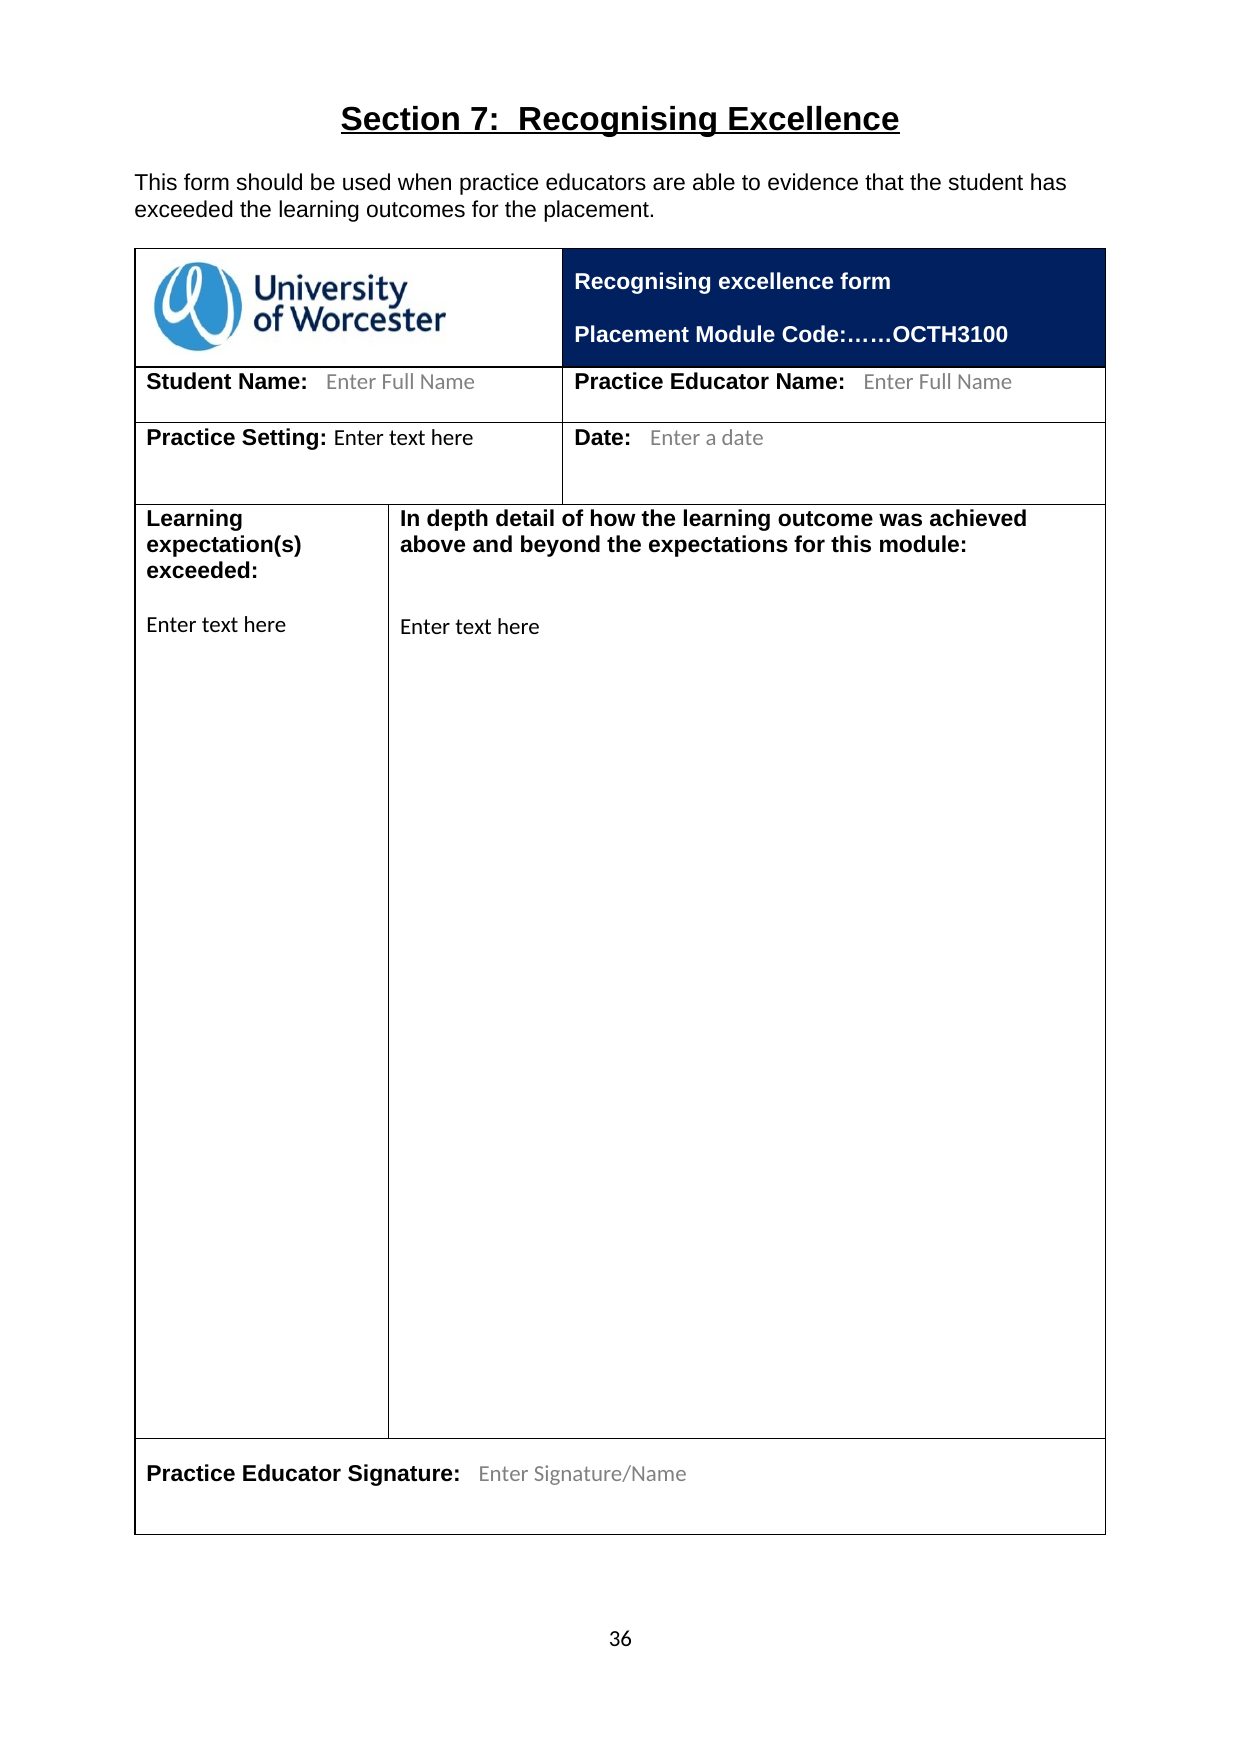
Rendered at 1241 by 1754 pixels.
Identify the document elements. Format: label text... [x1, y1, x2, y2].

table_header Recognising excellence form Placement Module Code:……OCTH3100 [563, 249, 1105, 366]
table_cell Learning expectation(s) exceeded: [136, 505, 388, 1438]
table_cell Date: [563, 423, 1105, 504]
table_header [136, 249, 562, 366]
table_cell Practice Setting: [136, 423, 562, 504]
picture [150, 258, 446, 354]
table_cell Practice Educator Name: [563, 368, 1105, 422]
subtitle Section 7: Recognising Excellence [75, 99, 1165, 137]
table_cell In depth detail of how the learning outcome was achieved above and beyond the expectations for this module: [389, 505, 1105, 1438]
table_cell Practice Educator Signature: [136, 1439, 1105, 1534]
text This form should be used when practice educators are able to evidence that the student has exceeded the learning outcomes for the placement. [134, 143, 1165, 222]
table_cell Student Name: [136, 368, 562, 422]
